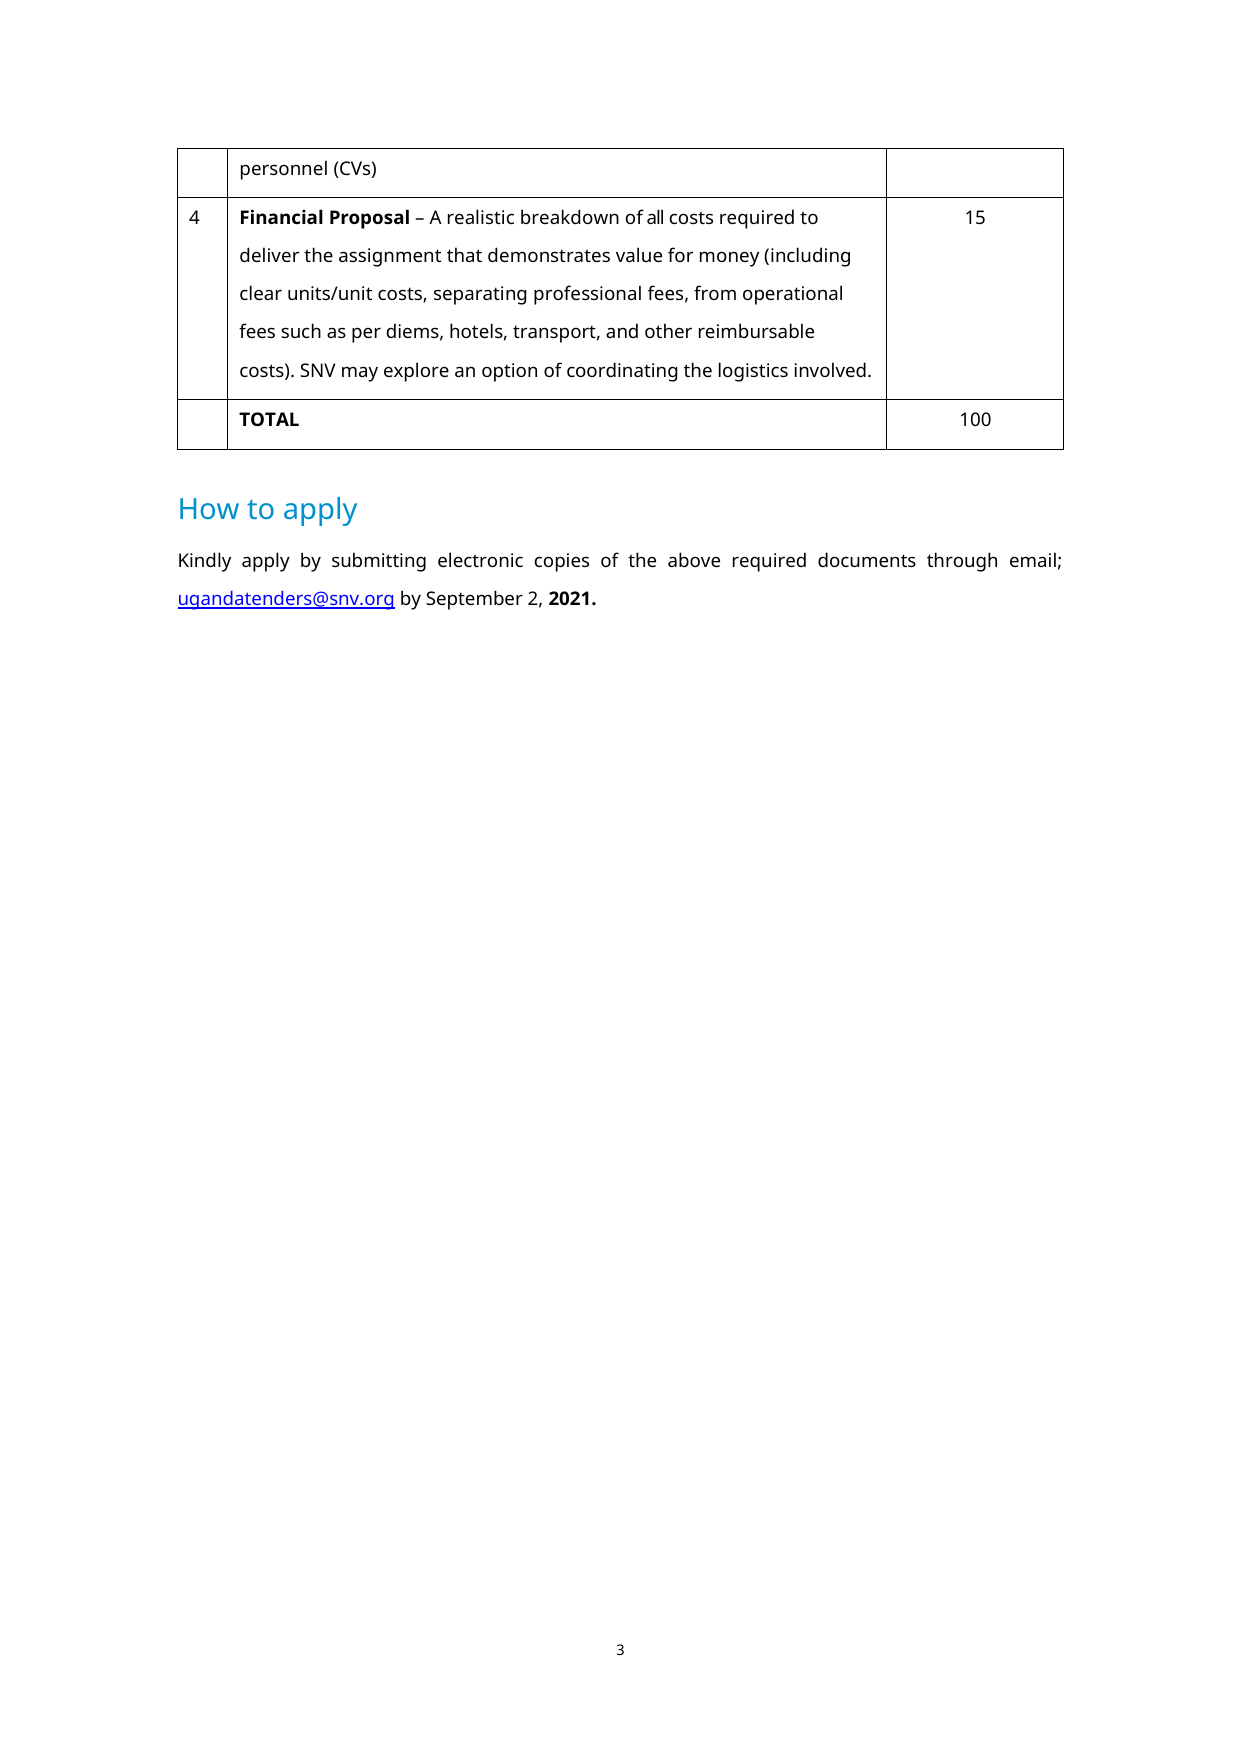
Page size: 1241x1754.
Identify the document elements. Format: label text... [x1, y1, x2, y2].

table_cell [178, 400, 227, 449]
table_cell 4 [178, 198, 227, 399]
table_cell 3 [178, 149, 227, 197]
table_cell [228, 149, 886, 197]
table_cell 15 [887, 198, 1063, 399]
table_cell Financial Proposal – A realistic breakdown of all costs required to deliver the assignment that demonstrates value for money (including clear units/unit costs, separating professional fees, from operational fees such as per diems, hotels, transport, and other reimbursable costs). SNV may explore an option of coordinating the logistics involved. [228, 198, 886, 399]
text Kindly apply by submitting electronic copies of the above required documents through email; ugandatenders@snv.org by September 2, 2021. [177, 547, 1063, 611]
text How to apply [177, 488, 1063, 528]
table_cell TOTAL [228, 400, 886, 449]
table_cell 25 [887, 149, 1063, 197]
table_cell 100 [887, 400, 1063, 449]
